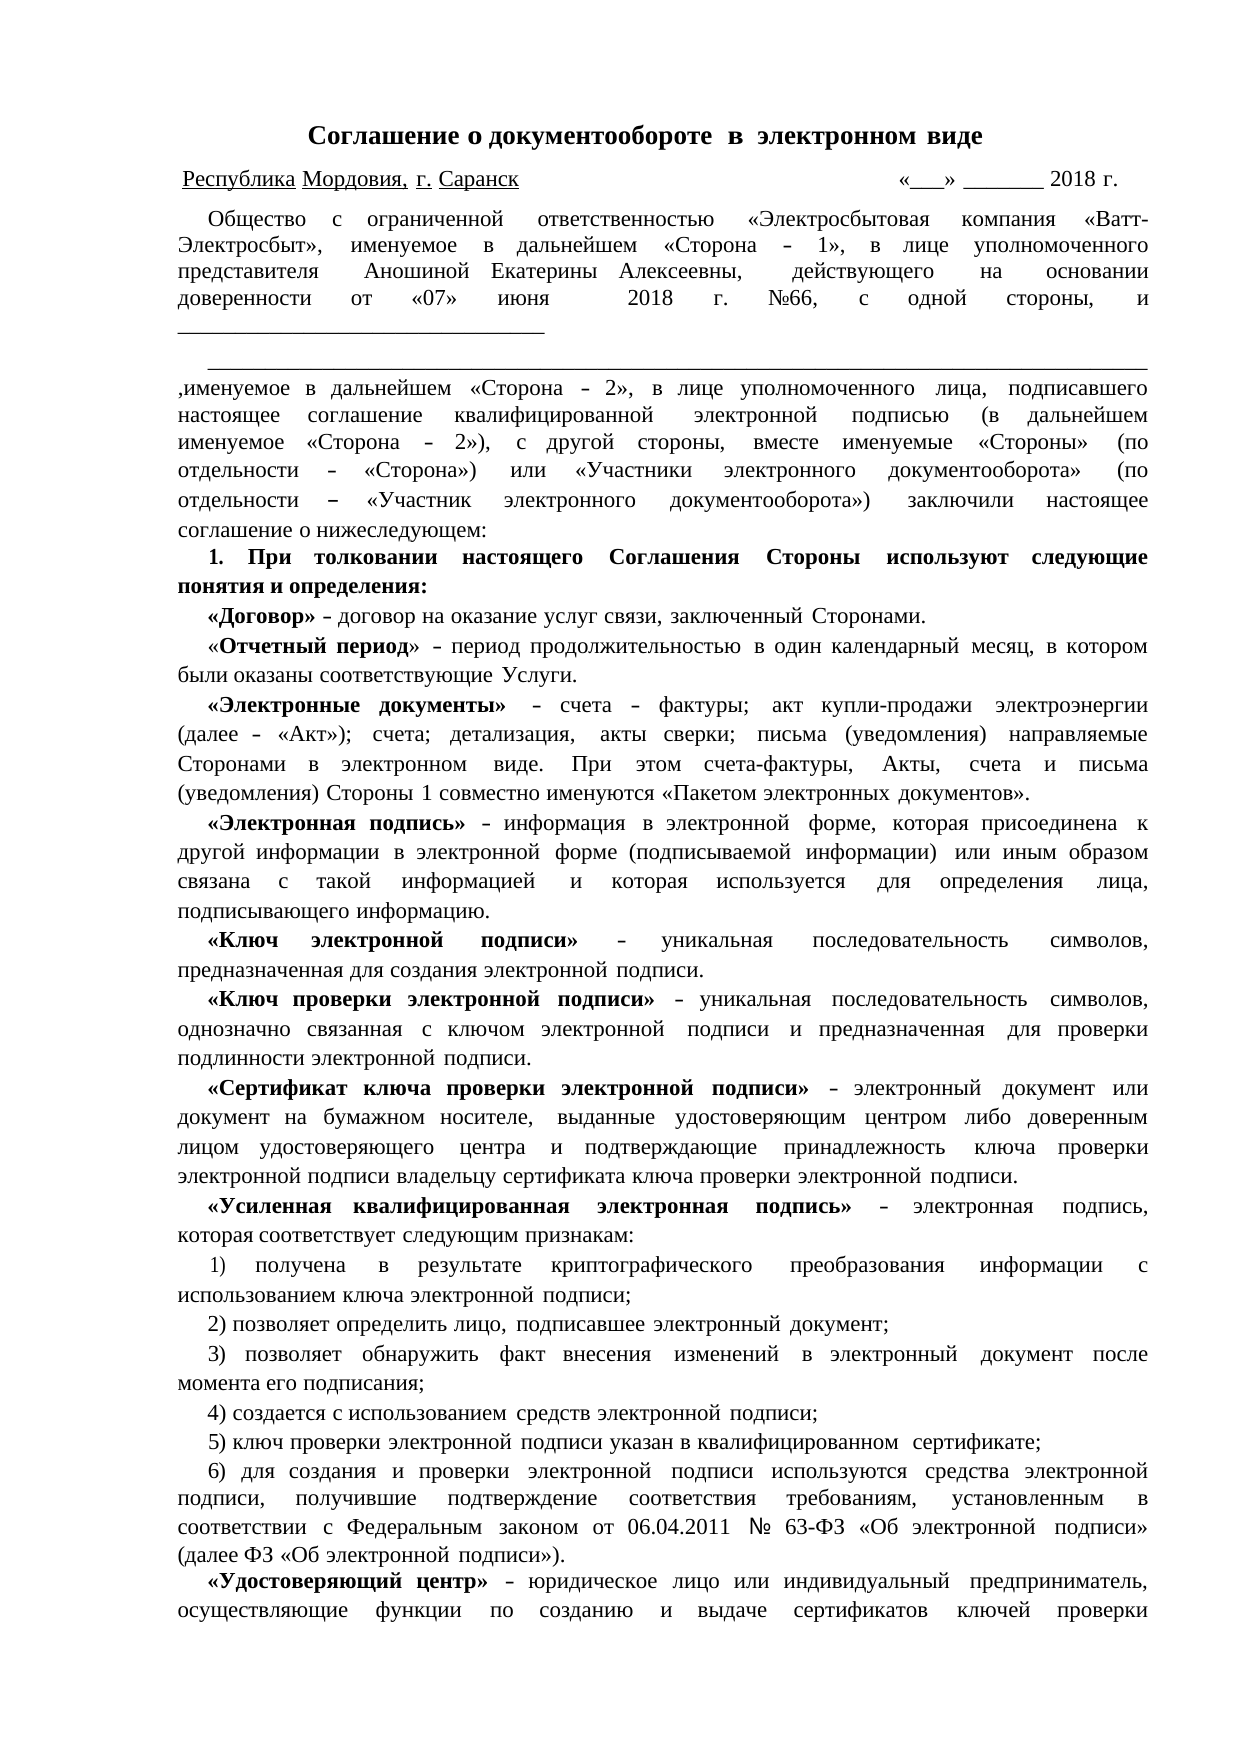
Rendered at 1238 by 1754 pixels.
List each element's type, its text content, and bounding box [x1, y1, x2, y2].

text «Сертификат ключа проверки электронной подписи» - электронный документ или документ на бумажном носителе, выданные удостоверяющим центром либо доверенным лицом удостоверяющего центра и подтверждающие принадлежность ключа проверки электронной подписи владельцу сертификата ключа проверки электронной подписи. [177, 1074, 1148, 1189]
text «Отчетный период» - период продолжительностью в один календарный месяц, в котором были оказаны соответствующие Услуги. [177, 632, 1148, 688]
text «Ключ проверки электронной подписи» - уникальная последовательность символов, однозначно связанная с ключом электронной подписи и предназначенная для проверки подлинности электронной подписи. [177, 986, 1148, 1071]
text __________________________________________________________________________________ [178, 346, 1149, 372]
text Общество с ограниченной ответственностью «Электросбытовая компания «Ватт- Электросбыт», именуемое в дальнейшем «Сторона - 1», в лице уполномоченного представителя Аношиной Екатерины Алексеевны, действующего на основании доверенности от «07» июня 2018 г. №66, с одной стороны, и ________________________________ [178, 205, 1149, 337]
text 2) позволяет определить лицо, подписавшее электронный документ; [177, 1310, 1149, 1337]
text «Договор» - договор на оказание услуг связи, заключенный Сторонами. [177, 602, 1149, 628]
text «Ключ электронной подписи» - уникальная последовательность символов, предназначенная для создания электронной подписи. [177, 927, 1148, 982]
text «Усиленная квалифицированная электронная подпись» - электронная подпись, которая соответствует следующим признакам: [177, 1192, 1148, 1248]
text 4) создается с использованием средств электронной подписи; [177, 1399, 1149, 1425]
text «Электронная подпись» - информация в электронной форме, которая присоединена к другой информации в электронной форме (подписываемой информации) или иным образом связана с такой информацией и которая используется для определения лица, подписывающего информацию. [177, 809, 1148, 923]
text 5) ключ проверки электронной подписи указан в квалифицированном сертификате; [177, 1428, 1149, 1455]
text 1. При толковании настоящего Соглашения Стороны используют следующие понятия и определения: [177, 543, 1148, 599]
text Республика Мордовия, г. Саранск «___» _______ 2018 г. [182, 165, 1149, 191]
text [177, 1567, 1148, 1623]
text ,именуемое в дальнейшем «Сторона - 2», в лице уполномоченного лица, подписавшего настоящее соглашение квалифицированной электронной подписью (в дальнейшем именуемое «Сторона - 2»), с другой стороны, вместе именуемые «Стороны» (по отдельности - «Сторона») или «Участники электронного документооборота» (по отдельности – «Участник электронного документооборота») заключили настоящее соглашение о нижеследующем: [178, 374, 1148, 542]
text 6) для создания и проверки электронной подписи используются средства электронной подписи, получившие подтверждение соответствия требованиям, установленным в соответствии с Федеральным законом от 06.04.2011 № 63-ФЗ «Об электронной подписи» (далее ФЗ «Об электронной подписи»). [177, 1458, 1148, 1567]
text 3) позволяет обнаружить факт внесения изменений в электронный документ после момента его подписания; [177, 1340, 1148, 1396]
text 1) получена в результате криптографического преобразования информации с использованием ключа электронной подписи; [177, 1251, 1148, 1307]
text Соглашение о документообороте в электронном виде [307, 119, 1149, 150]
text «Электронные документы» - счета - фактуры; акт купли-продажи электроэнергии (далее - «Акт»); счета; детализация, акты сверки; письма (уведомления) направляемые Сторонами в электронном виде. При этом счета-фактуры, Акты, счета и письма (уведомления) Стороны 1 совместно именуются «Пакетом электронных документов». [177, 691, 1148, 806]
